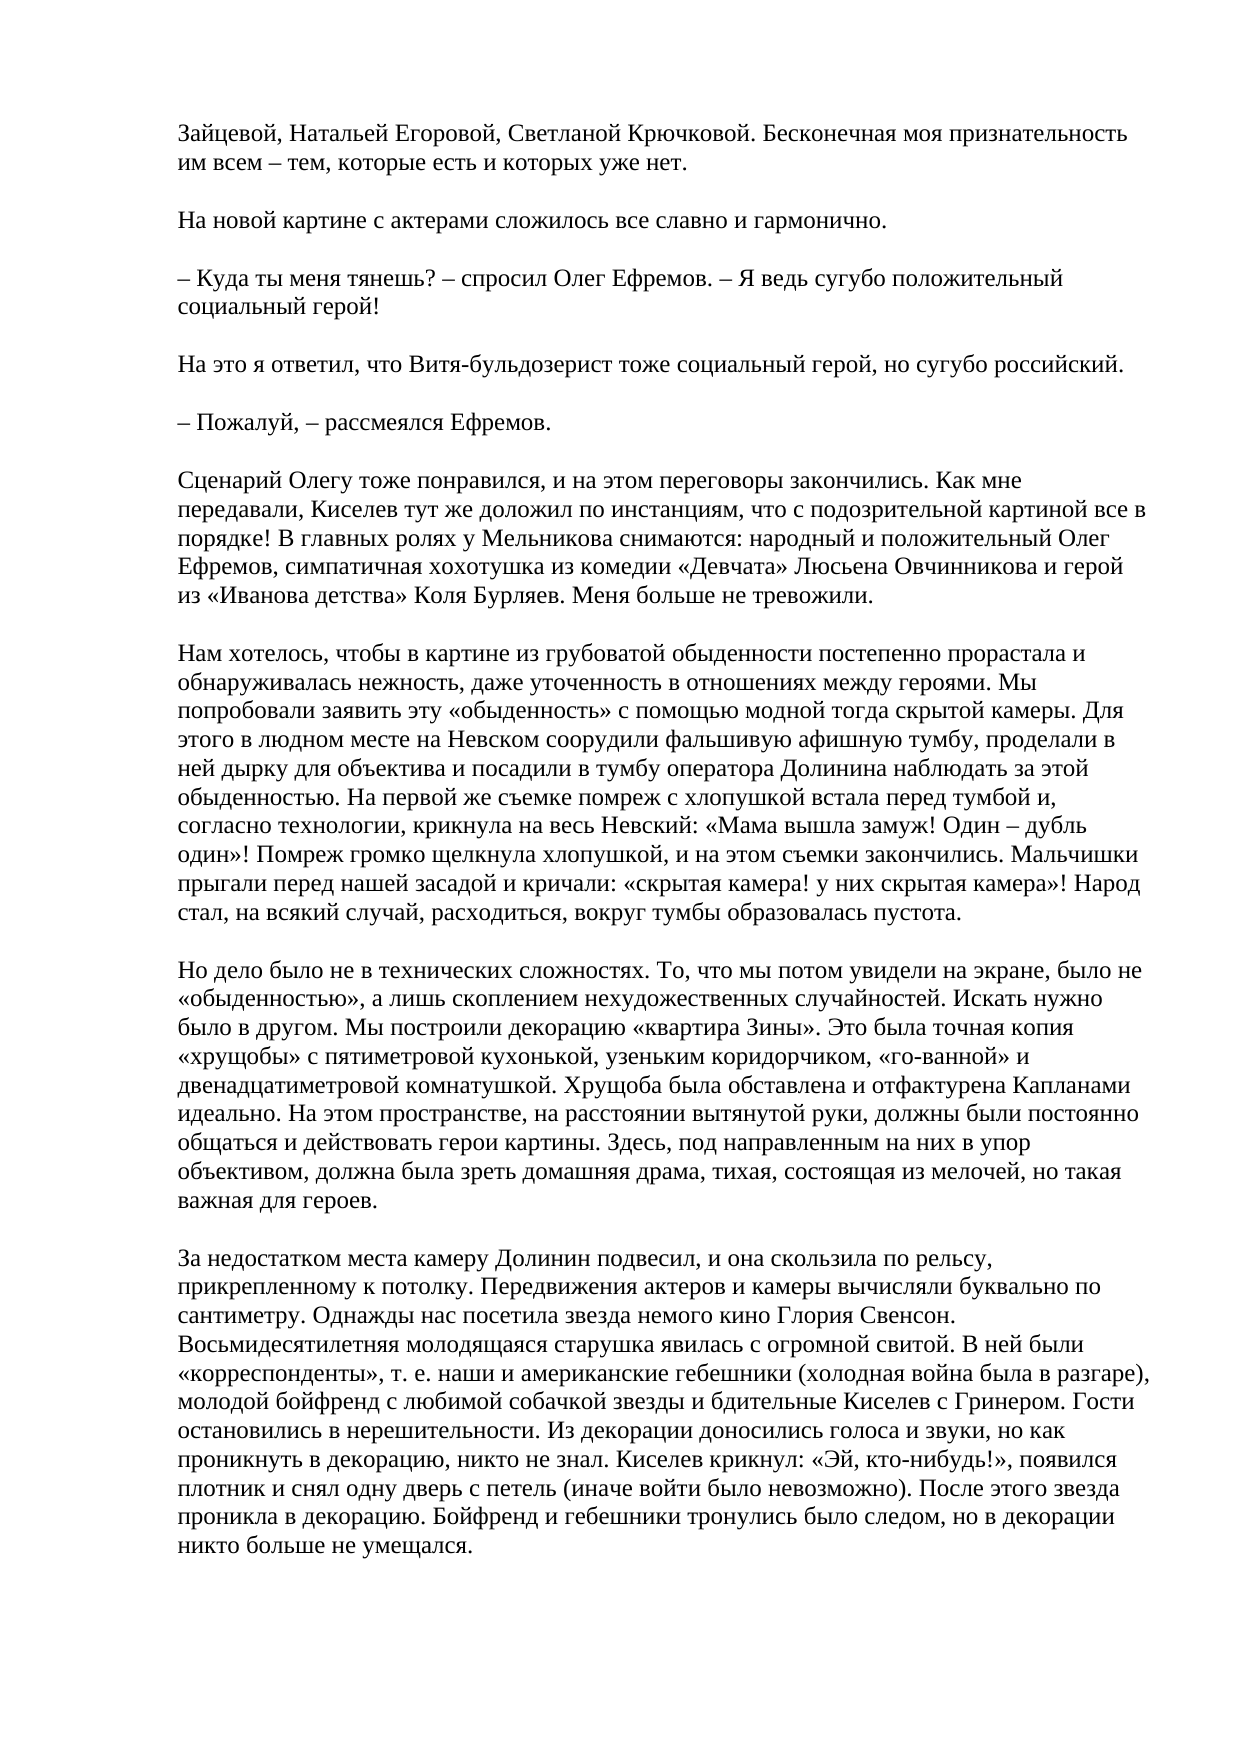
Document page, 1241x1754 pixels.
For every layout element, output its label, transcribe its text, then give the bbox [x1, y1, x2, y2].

text На новой картине с актерами сложилось все славно и гармонично. [177, 205, 1152, 233]
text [177, 118, 1152, 176]
text Сценарий Олегу тоже понравился, и на этом переговоры закончились. Как мне передавали, Киселев тут же доложил по инстанциям, что с подозрительной картиной все в порядке! В главных ролях у Мельникова снимаются: народный и положительный Олег Ефремов, симпатичная хохотушка из комедии «Девчата» Люсьена Овчинникова и герой из «Иванова детства» Коля Бурляев. Меня больше не тревожили. [177, 465, 1152, 609]
text Нам хотелось, чтобы в картине из грубоватой обыденности постепенно прорастала и обнаруживалась нежность, даже уточенность в отношениях между героями. Мы попробовали заявить эту «обыденность» с помощью модной тогда скрытой камеры. Для этого в людном месте на Невском соорудили фальшивую афишную тумбу, проделали в ней дырку для объектива и посадили в тумбу оператора Долинина наблюдать за этой обыденностью. На первой же съемке помреж с хлопушкой встала перед тумбой и, согласно технологии, крикнула на весь Невский: «Мама вышла замуж! Один – дубль один»! Помреж громко щелкнула хлопушкой, и на этом съемки закончились. Мальчишки прыгали перед нашей засадой и кричали: «скрытая камера! у них скрытая камера»! Народ стал, на всякий случай, расходиться, вокруг тумбы образовалась пустота. [177, 638, 1152, 926]
text На это я ответил, что Витя-бульдозерист тоже социальный герой, но сугубо российский. [177, 349, 1152, 378]
text Но дело было не в технических сложностях. То, что мы потом увидели на экране, было не «обыденностью», а лишь скоплением нехудожественных случайностей. Искать нужно было в другом. Мы построили декорацию «квартира Зины». Это была точная копия «хрущобы» с пятиметровой кухонькой, узеньким коридорчиком, «го-ванной» и двенадцатиметровой комнатушкой. Хрущоба была обставлена и отфактурена Капланами идеально. На этом пространстве, на расстоянии вытянутой руки, должны были постоянно общаться и действовать герои картины. Здесь, под направленным на них в упор объективом, должна была зреть домашняя драма, тихая, состоящая из мелочей, но такая важная для героев. [177, 955, 1152, 1213]
text – Куда ты меня тянешь? – спросил Олег Ефремов. – Я ведь сугубо положительный социальный герой! [177, 263, 1152, 320]
text – Пожалуй, – рассмеялся Ефремов. [177, 407, 1152, 436]
text За недостатком места камеру Долинин подвесил, и она скользила по рельсу, прикрепленному к потолку. Передвижения актеров и камеры вычисляли буквально по сантиметру. Однажды нас посетила звезда немого кино Глория Свенсон. Восьмидесятилетняя молодящаяся старушка явилась с огромной свитой. В ней были «корреспонденты», т. е. наши и американские гебешники (холодная война была в разгаре), молодой бойфренд с любимой собачкой звезды и бдительные Киселев с Гринером. Гости остановились в нерешительности. Из декорации доносились голоса и звуки, но как проникнуть в декорацию, никто не знал. Киселев крикнул: «Эй, кто-нибудь!», появился плотник и снял одну дверь с петель (иначе войти было невозможно). После этого звезда проникла в декорацию. Бойфренд и гебешники тронулись было следом, но в декорации никто больше не умещался. [177, 1243, 1152, 1559]
